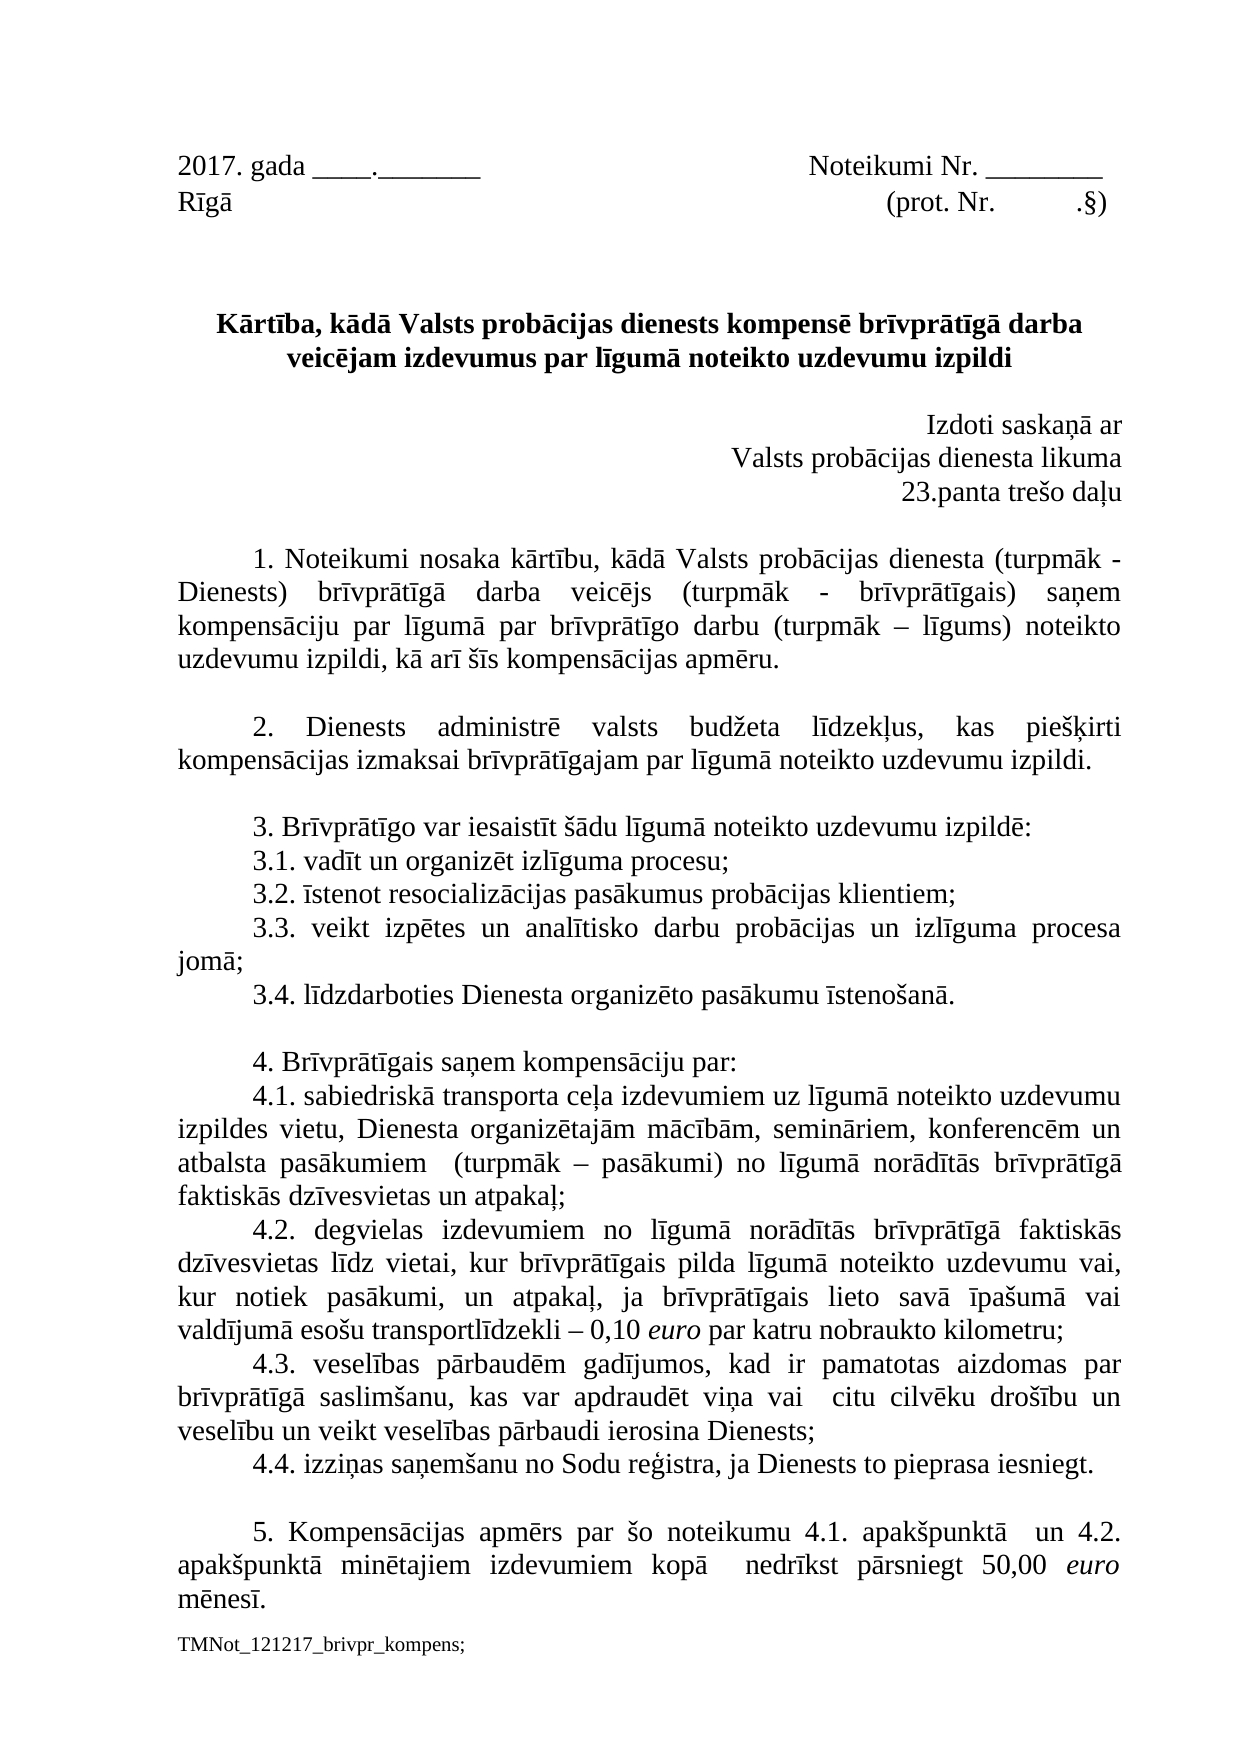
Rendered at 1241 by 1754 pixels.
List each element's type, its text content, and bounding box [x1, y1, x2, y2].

text 3. Brīvprātīgo var iesaistīt šādu līgumā noteikto uzdevumu izpildē: [177, 809, 1122, 843]
text 4.4. izziņas saņemšanu no Sodu reģistra, ja Dienests to pieprasa iesniegt. [177, 1447, 1122, 1480]
text 4.3. veselības pārbaudēm gadījumos, kad ir pamatotas aizdomas par brīvprātīgā saslimšanu, kas var apdraudēt viņa vai citu cilvēku drošību un veselību un veikt veselības pārbaudi ierosina Dienests; [177, 1346, 1122, 1447]
text 4.1. sabiedriskā transporta ceļa izdevumiem uz līgumā noteikto uzdevumu izpildes vietu, Dienesta organizētajām mācībām, semināriem, konferencēm un atbalsta pasākumiem (turpmāk – pasākumi) no līgumā norādītās brīvprātīgā faktiskās dzīvesvietas un atpakaļ; [177, 1078, 1122, 1212]
text Izdoti saskaņā ar [177, 407, 1122, 440]
text 4.2. degvielas izdevumiem no līgumā norādītās brīvprātīgā faktiskās dzīvesvietas līdz vietai, kur brīvprātīgais pilda līgumā noteikto uzdevumu vai, kur notiek pasākumi, un atpakaļ, ja brīvprātīgais lieto savā īpašumā vai valdījumā esošu transportlīdzekli – 0,10 euro par katru nobraukto kilometru; [177, 1212, 1122, 1346]
text 3.3. veikt izpētes un analītisko darbu probācijas un izlīguma procesa jomā; [177, 910, 1122, 977]
text 3.4. līdzdarboties Dienesta organizēto pasākumu īstenošanā. [177, 977, 1122, 1011]
text 4. Brīvprātīgais saņem kompensāciju par: [177, 1044, 1122, 1078]
text 5. Kompensācijas apmērs par šo noteikumu 4.1. apakšpunktā un 4.2. apakšpunktā minētajiem izdevumiem kopā nedrīkst pārsniegt 50,00 euro mēnesī. [177, 1514, 1122, 1614]
text 3.1. vadīt un organizēt izlīguma procesu; [177, 843, 1122, 876]
text 1. Noteikumi nosaka kārtību, kādā Valsts probācijas dienesta (turpmāk - Dienests) brīvprātīgā darba veicējs (turpmāk - brīvprātīgais) saņem kompensāciju par līgumā par brīvprātīgo darbu (turpmāk – līgums) noteikto uzdevumu izpildi, kā arī šīs kompensācijas apmēru. [177, 541, 1122, 675]
text 2. Dienests administrē valsts budžeta līdzekļus, kas piešķirti kompensācijas izmaksai brīvprātīgajam par līgumā noteikto uzdevumu izpildi. [177, 709, 1122, 776]
text Valsts probācijas dienesta likuma [177, 440, 1122, 474]
text 23.panta trešo daļu [177, 474, 1122, 507]
text 2017. gada ____._______ Noteikumi Nr. ________ [177, 148, 1122, 181]
text 3.2. īstenot resocializācijas pasākumus probācijas klientiem; [177, 876, 1122, 910]
text Kārtība, kādā Valsts probācijas dienests kompensē brīvprātīgā darba veicējam izdevumus par līgumā noteikto uzdevumu izpildi [177, 306, 1122, 373]
text Rīgā (prot. Nr. .§) [177, 184, 1122, 217]
